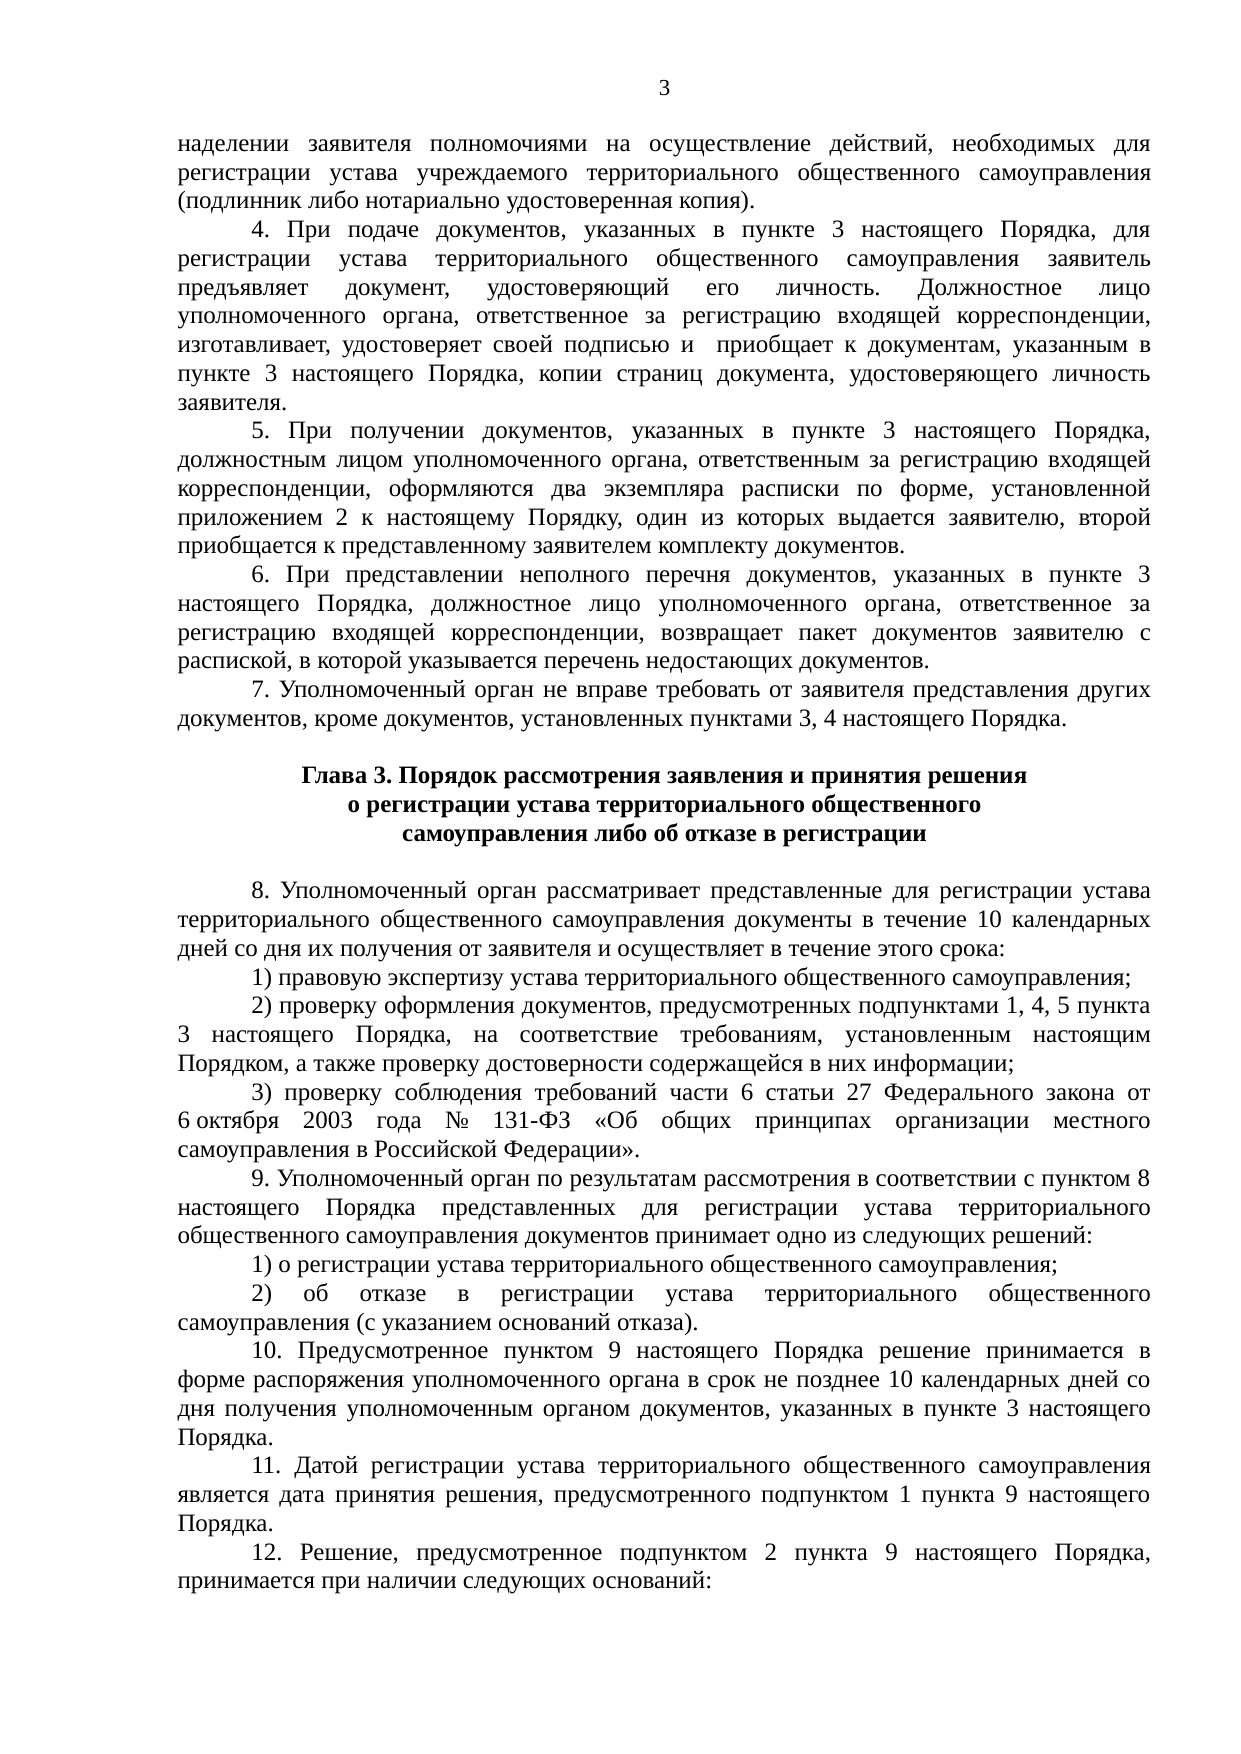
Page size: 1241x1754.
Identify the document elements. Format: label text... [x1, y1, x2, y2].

text 10. Предусмотренное пунктом 9 настоящего Порядка решение принимается в форме распоряжения уполномоченного органа в срок не позднее 10 календарных дней со дня получения уполномоченным органом документов, указанных в пункте 3 настоящего Порядка. [177, 1336, 1152, 1451]
text 9. Уполномоченный орган по результатам рассмотрения в соответствии с пунктом 8 настоящего Порядка представленных для регистрации устава территориального общественного самоуправления документов принимает одно из следующих решений: [177, 1163, 1152, 1249]
text 8. Уполномоченный орган рассматривает представленные для регистрации устава территориального общественного самоуправления документы в течение 10 календарных дней со дня их получения от заявителя и осуществляет в течение этого срока: [177, 876, 1152, 962]
text 4. При подаче документов, указанных в пункте 3 настоящего Порядка, для регистрации устава территориального общественного самоуправления заявитель предъявляет документ, удостоверяющий его личность. Должностное лицо уполномоченного органа, ответственное за регистрацию входящей корреспонденции, изготавливает, удостоверяет своей подписью и приобщает к документам, указанным в пункте 3 настоящего Порядка, копии страниц документа, удостоверяющего личность заявителя. [177, 214, 1152, 416]
text 12. Решение, предусмотренное подпунктом 2 пункта 9 настоящего Порядка, принимается при наличии следующих оснований: [177, 1537, 1152, 1594]
text Глава 3. Порядок рассмотрения заявления и принятия решения [177, 761, 1152, 789]
text 1) правовую экспертизу устава территориального общественного самоуправления; [177, 962, 1152, 991]
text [177, 128, 1152, 214]
text 2) об отказе в регистрации устава территориального общественного самоуправления (с указанием оснований отказа). [177, 1278, 1152, 1336]
text 1) о регистрации устава территориального общественного самоуправления; [177, 1249, 1152, 1278]
text самоуправления либо об отказе в регистрации [177, 818, 1152, 847]
text 2) проверку оформления документов, предусмотренных подпунктами 1, 4, 5 пункта 3 настоящего Порядка, на соответствие требованиям, установленным настоящим Порядком, а также проверку достоверности содержащейся в них информации; [177, 991, 1152, 1077]
text 6. При представлении неполного перечня документов, указанных в пункте 3 настоящего Порядка, должностное лицо уполномоченного органа, ответственное за регистрацию входящей корреспонденции, возвращает пакет документов заявителю с распиской, в которой указывается перечень недостающих документов. [177, 559, 1152, 674]
text 5. При получении документов, указанных в пункте 3 настоящего Порядка, должностным лицом уполномоченного органа, ответственным за регистрацию входящей корреспонденции, оформляются два экземпляра расписки по форме, установленной приложением 2 к настоящему Порядку, один из которых выдается заявителю, второй приобщается к представленному заявителем комплекту документов. [177, 416, 1152, 559]
text 7. Уполномоченный орган не вправе требовать от заявителя представления других документов, кроме документов, установленных пунктами 3, 4 настоящего Порядка. [177, 674, 1152, 732]
text 11. Датой регистрации устава территориального общественного самоуправления является дата принятия решения, предусмотренного подпунктом 1 пункта 9 настоящего Порядка. [177, 1451, 1152, 1537]
text о регистрации устава территориального общественного [177, 789, 1152, 818]
text 3) проверку соблюдения требований части 6 статьи 27 Федерального закона от 6 октября 2003 года № 131-ФЗ «Об общих принципах организации местного самоуправления в Российской Федерации». [177, 1077, 1152, 1163]
